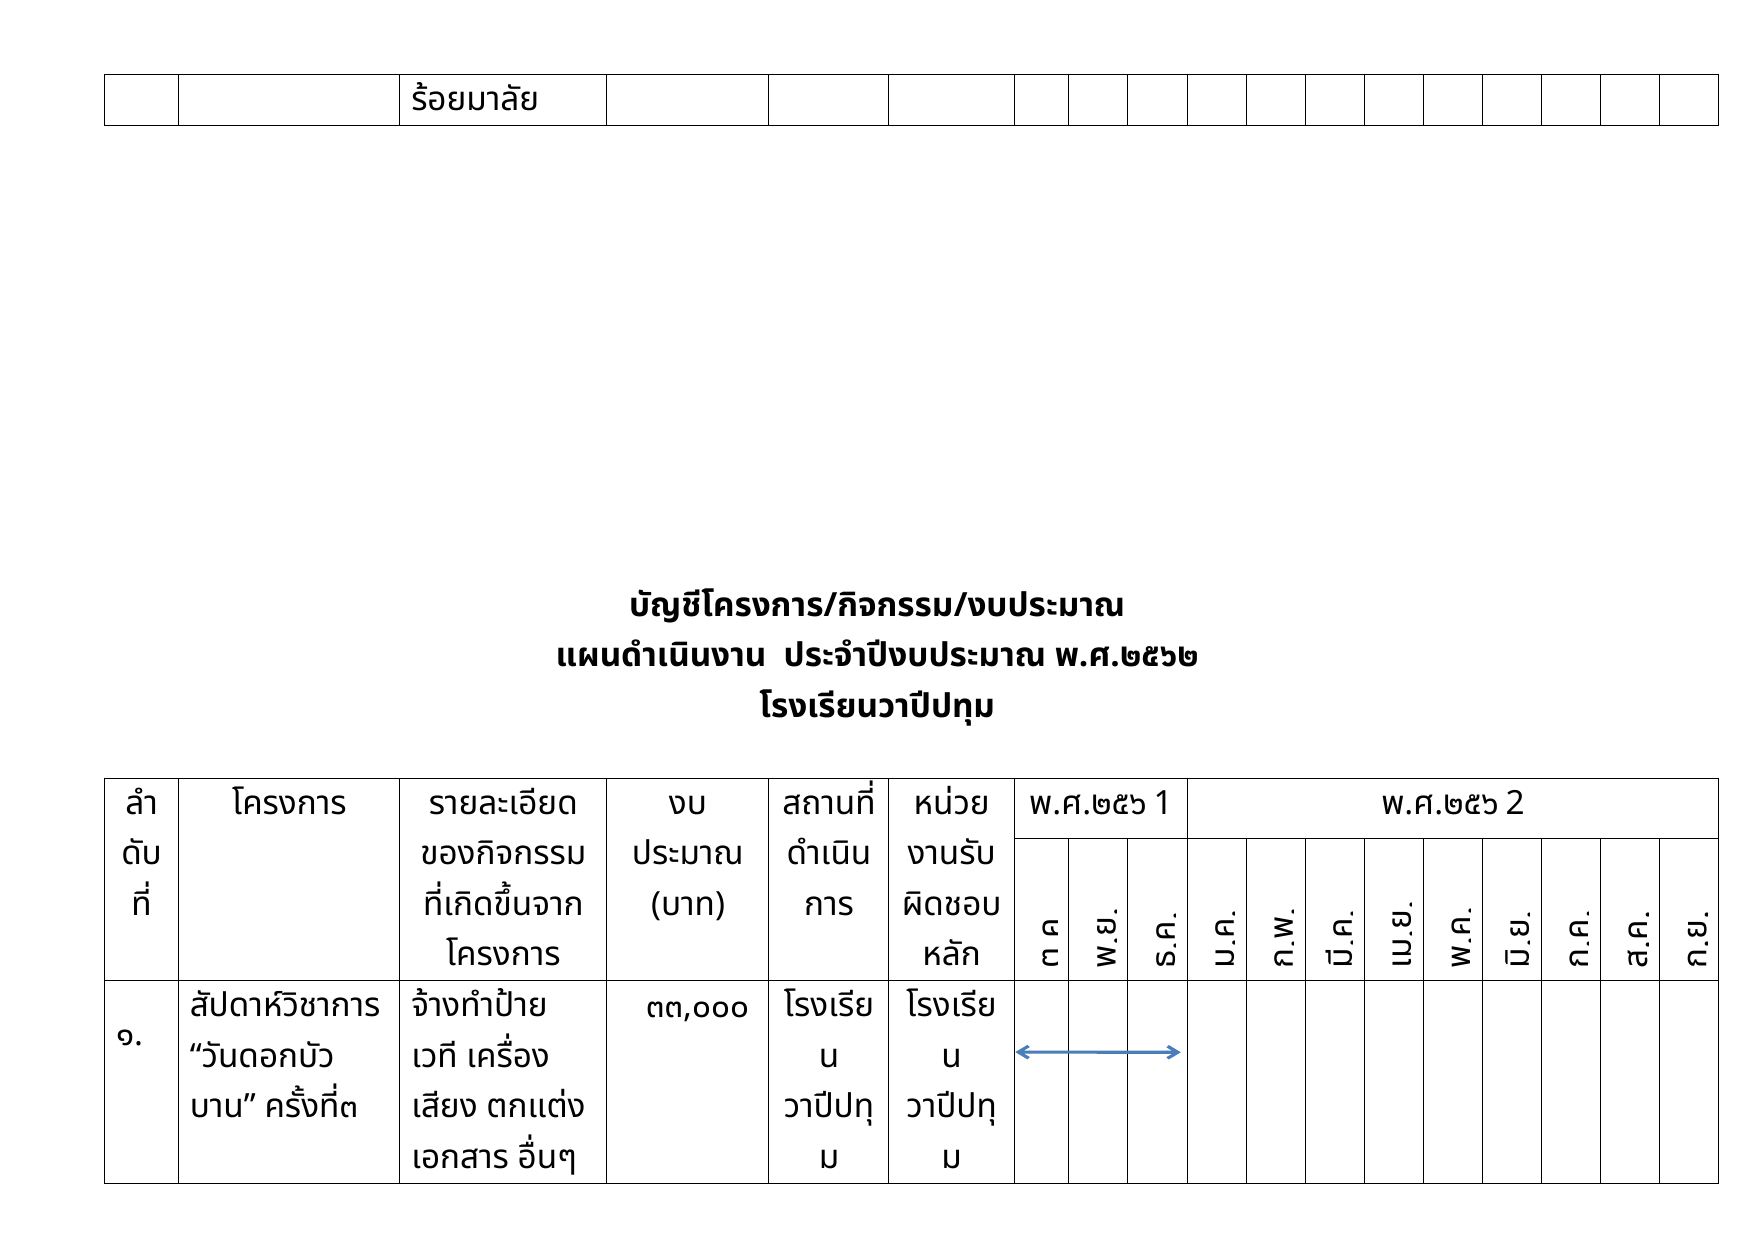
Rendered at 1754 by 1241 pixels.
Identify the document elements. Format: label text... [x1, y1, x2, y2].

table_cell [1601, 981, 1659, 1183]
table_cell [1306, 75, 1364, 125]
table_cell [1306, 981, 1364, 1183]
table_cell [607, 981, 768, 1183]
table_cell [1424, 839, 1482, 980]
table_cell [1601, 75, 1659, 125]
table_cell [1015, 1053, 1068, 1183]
text บัญชีโครงการ/กิจกรรม/งบประมาณ [75, 581, 1679, 631]
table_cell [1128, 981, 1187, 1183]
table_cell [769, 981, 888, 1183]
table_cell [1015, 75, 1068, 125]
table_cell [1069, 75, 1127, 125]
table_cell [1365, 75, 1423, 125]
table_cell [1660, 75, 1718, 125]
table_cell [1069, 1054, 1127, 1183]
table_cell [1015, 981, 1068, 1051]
text แผนดำเนินงาน ประจำปีงบประมาณ พ.ศ.๒๕๖๒ [75, 631, 1679, 682]
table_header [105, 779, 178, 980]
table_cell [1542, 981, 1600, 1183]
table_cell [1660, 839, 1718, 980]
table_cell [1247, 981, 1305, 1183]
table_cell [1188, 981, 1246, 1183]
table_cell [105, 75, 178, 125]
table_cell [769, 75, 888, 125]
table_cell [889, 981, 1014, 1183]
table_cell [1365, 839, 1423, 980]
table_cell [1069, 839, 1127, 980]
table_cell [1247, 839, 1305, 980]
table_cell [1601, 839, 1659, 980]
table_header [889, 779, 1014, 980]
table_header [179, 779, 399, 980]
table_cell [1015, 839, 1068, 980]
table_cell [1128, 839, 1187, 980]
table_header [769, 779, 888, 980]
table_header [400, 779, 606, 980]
text โรงเรียนวาปีปทุม [75, 682, 1679, 732]
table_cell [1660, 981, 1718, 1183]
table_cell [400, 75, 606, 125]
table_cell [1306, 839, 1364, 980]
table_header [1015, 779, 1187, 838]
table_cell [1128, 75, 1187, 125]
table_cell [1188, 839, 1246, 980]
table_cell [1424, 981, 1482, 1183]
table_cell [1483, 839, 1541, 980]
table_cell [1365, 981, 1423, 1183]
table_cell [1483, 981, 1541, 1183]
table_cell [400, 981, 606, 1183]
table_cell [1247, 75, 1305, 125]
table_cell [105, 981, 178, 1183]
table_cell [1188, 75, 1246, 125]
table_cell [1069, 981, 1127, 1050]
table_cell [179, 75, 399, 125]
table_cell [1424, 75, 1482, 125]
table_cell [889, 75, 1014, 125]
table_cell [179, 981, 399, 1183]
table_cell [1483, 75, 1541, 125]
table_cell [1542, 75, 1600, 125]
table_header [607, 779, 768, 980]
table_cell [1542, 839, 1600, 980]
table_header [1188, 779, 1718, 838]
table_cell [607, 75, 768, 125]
